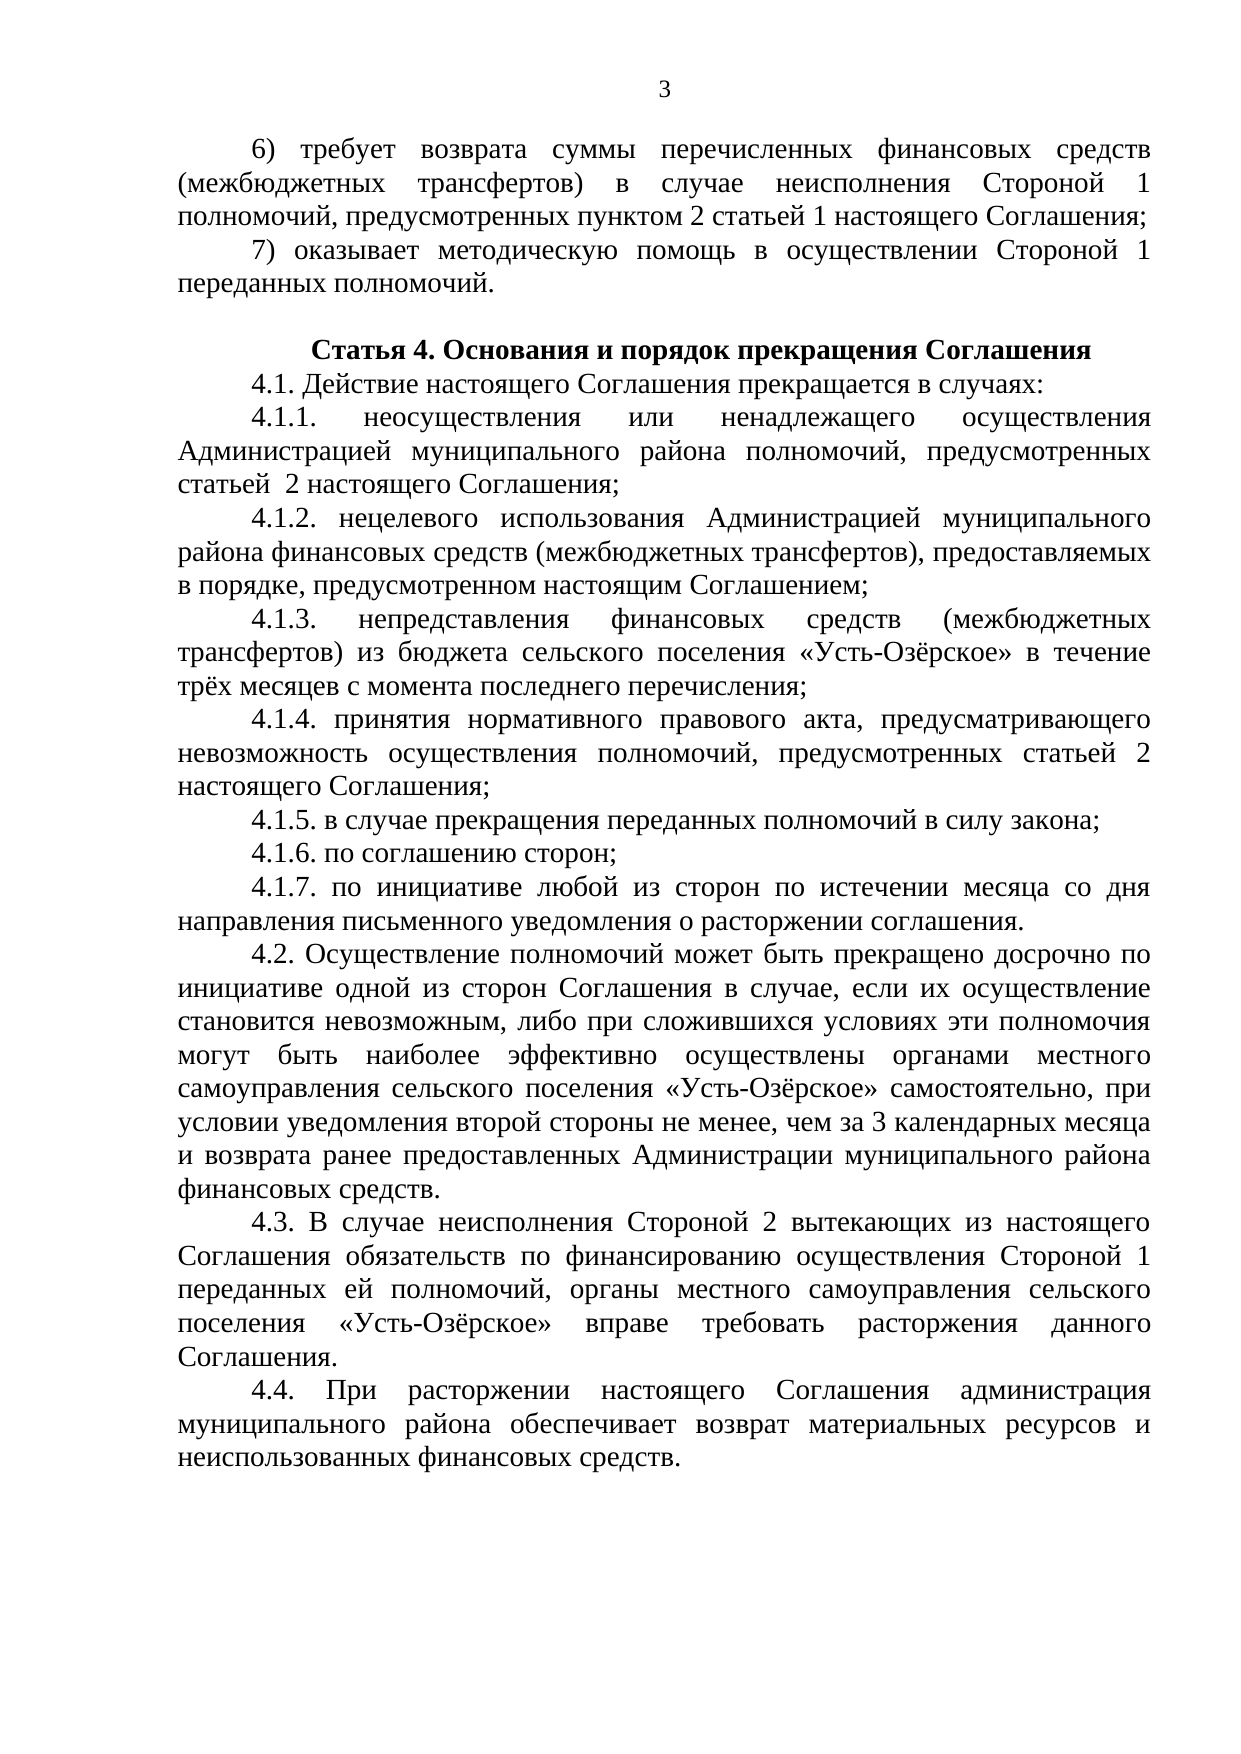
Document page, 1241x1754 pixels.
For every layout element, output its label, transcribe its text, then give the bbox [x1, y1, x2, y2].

text 6) требует возврата суммы перечисленных финансовых средств (межбюджетных трансфертов) в случае неисполнения Стороной 1 полномочий, предусмотренных пунктом 2 статьей 1 настоящего Соглашения; [177, 131, 1152, 232]
text 4.1.5. в случае прекращения переданных полномочий в силу закона; [177, 802, 1152, 836]
text Статья 4. Основания и порядок прекращения Соглашения [177, 332, 1152, 366]
text 4.1.3. непредставления финансовых средств (межбюджетных трансфертов) из бюджета сельского поселения «Усть-Озёрское» в течение трёх месяцев с момента последнего перечисления; [177, 601, 1152, 701]
text 4.1.4. принятия нормативного правового акта, предусматривающего невозможность осуществления полномочий, предусмотренных статьей 2 настоящего Соглашения; [177, 701, 1152, 802]
text 4.4. При расторжении настоящего Соглашения администрация муниципального района обеспечивает возврат материальных ресурсов и неиспользованных финансовых средств. [177, 1372, 1152, 1473]
text 4.1.1. неосуществления или ненадлежащего осуществления Администрацией муниципального района полномочий, предусмотренных статьей 2 настоящего Соглашения; [177, 399, 1152, 500]
text 4.1.2. нецелевого использования Администрацией муниципального района финансовых средств (межбюджетных трансфертов), предоставляемых в порядке, предусмотренном настоящим Соглашением; [177, 500, 1152, 601]
text 4.1.6. по соглашению сторон; [177, 836, 1152, 869]
text 4.1.7. по инициативе любой из сторон по истечении месяца со дня направления письменного уведомления о расторжении соглашения. [177, 869, 1152, 936]
text 7) оказывает методическую помощь в осуществлении Стороной 1 переданных полномочий. [177, 232, 1152, 299]
text 4.1. Действие настоящего Соглашения прекращается в случаях: [177, 366, 1152, 399]
text 4.3. В случае неисполнения Стороной 2 вытекающих из настоящего Соглашения обязательств по финансированию осуществления Стороной 1 переданных ей полномочий, органы местного самоуправления сельского поселения «Усть-Озёрское» вправе требовать расторжения данного Соглашения. [177, 1204, 1152, 1372]
text 4.2. Осуществление полномочий может быть прекращено досрочно по инициативе одной из сторон Соглашения в случае, если их осуществление становится невозможным, либо при сложившихся условиях эти полномочия могут быть наиболее эффективно осуществлены органами местного самоуправления сельского поселения «Усть-Озёрское» самостоятельно, при условии уведомления второй стороны не менее, чем за 3 календарных месяца и возврата ранее предоставленных Администрации муниципального района финансовых средств. [177, 936, 1152, 1204]
